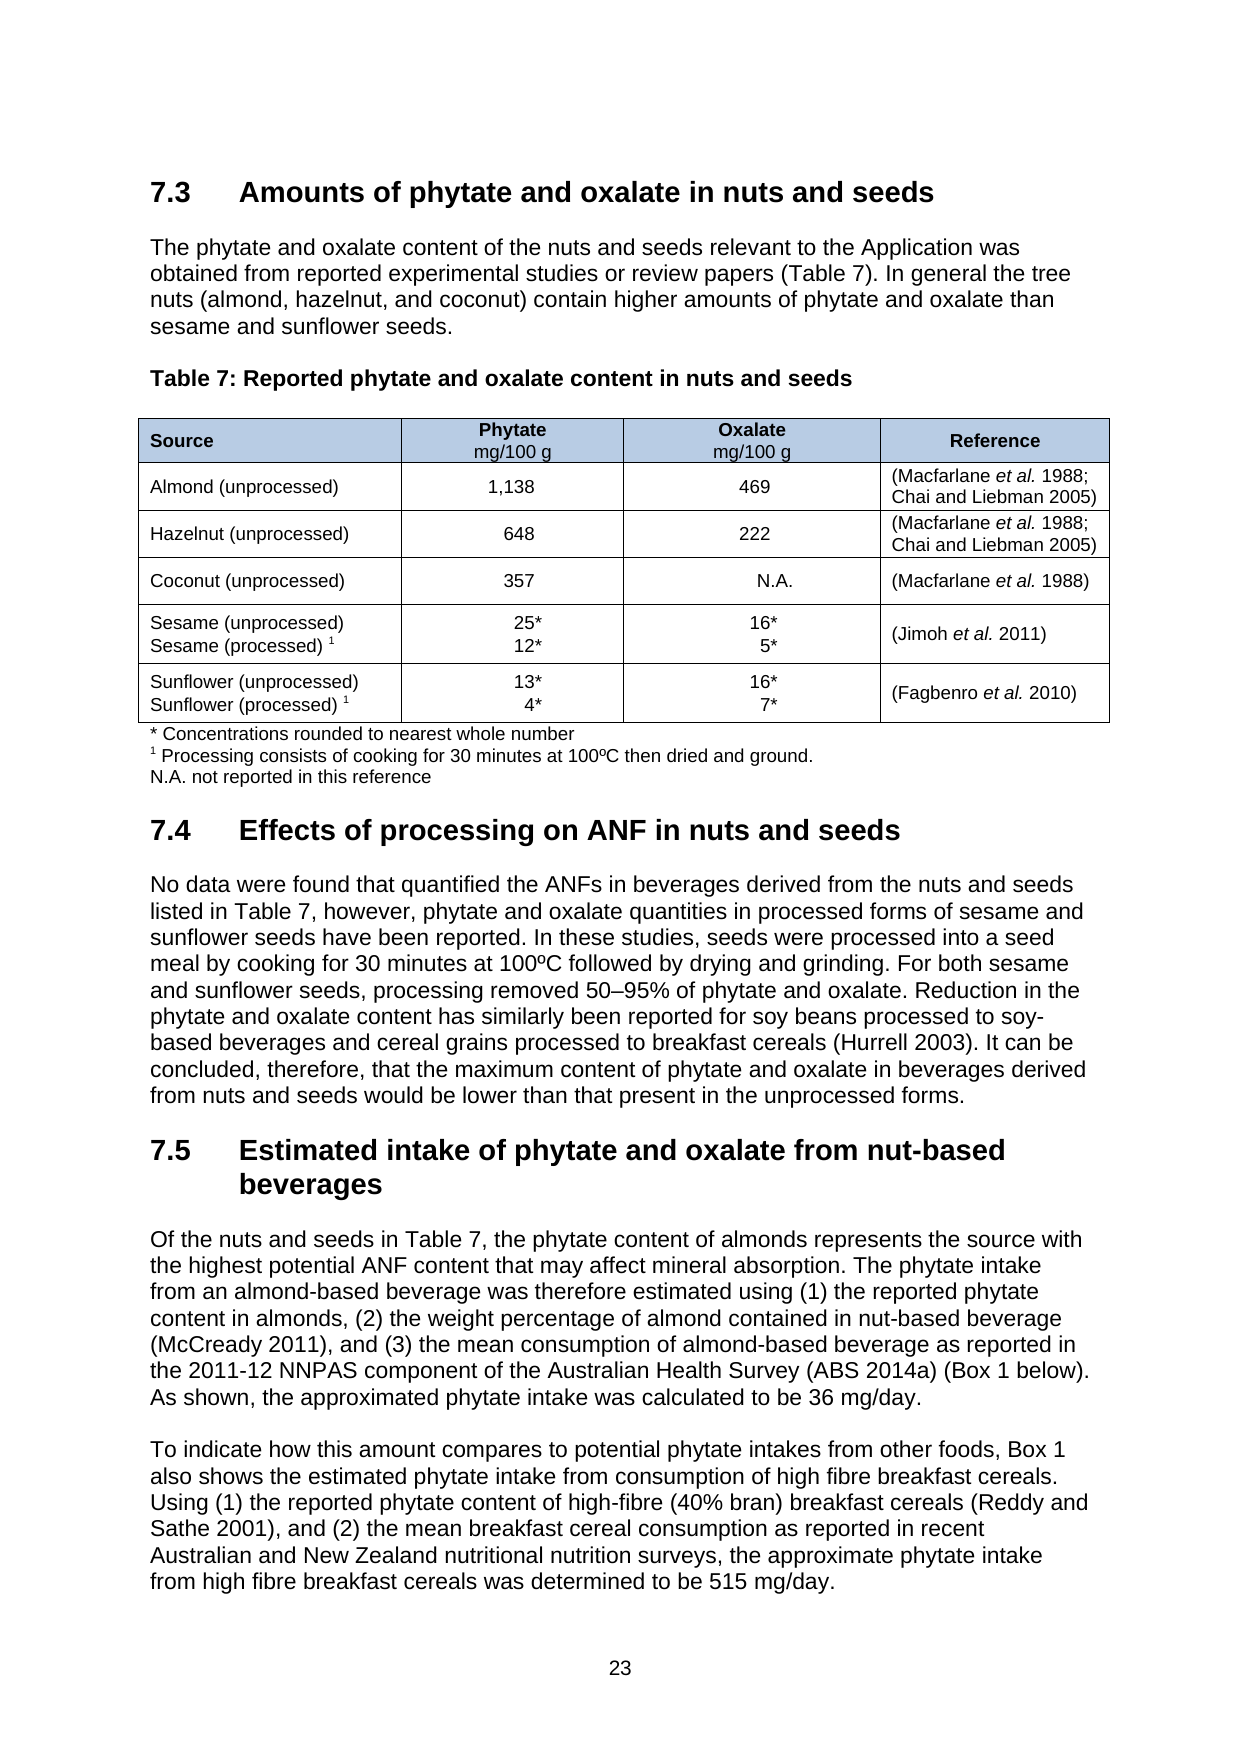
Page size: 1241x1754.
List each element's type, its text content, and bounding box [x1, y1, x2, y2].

table_cell Sesame (processed) 1 [139, 634, 401, 663]
text To indicate how this amount compares to potential phytate intakes from other foods, Box 1 also shows the estimated phytate intake from consumption of high fibre breakfast cereals. Using (1) the reported phytate content of high-fibre (40% bran) breakfast cereals (Reddy and Sathe 2001), and (2) the mean breakfast cereal consumption as reported in recent Australian and New Zealand nutritional nutrition surveys, the approximate phytate intake from high fibre breakfast cereals was determined to be 515 mg/day. [150, 1436, 1090, 1594]
table_cell 16* [624, 664, 880, 692]
table_cell (Macfarlane et al. 1988; Chai and Liebman 2005) [881, 463, 1109, 509]
table_cell 12* [402, 634, 623, 663]
text The phytate and oxalate content of the nuts and seeds relevant to the Application was obtained from reported experimental studies or review papers (Table 7). In general the tree nuts (almond, hazelnut, and coconut) contain higher amounts of phytate and oxalate than sesame and sunflower seeds. [150, 233, 1090, 339]
table_cell 648 [402, 511, 623, 557]
table_cell 13* [402, 664, 623, 692]
table_cell 222 [624, 511, 880, 557]
text N.A. not reported in this reference [150, 766, 1090, 788]
table_header Phytate mg/100 g [402, 419, 623, 462]
table_cell Sunflower (processed) 1 [139, 693, 401, 722]
table_cell 5* [624, 634, 880, 663]
table_cell 4* [402, 693, 623, 722]
table_cell (Macfarlane et al. 1988) [881, 558, 1109, 604]
table_cell 469 [624, 463, 880, 509]
table_cell Coconut (unprocessed) [139, 558, 401, 604]
table_cell 357 [402, 558, 623, 604]
table_cell 16* [624, 605, 880, 633]
text Of the nuts and seeds in Table 7, the phytate content of almonds represents the source with the highest potential ANF content that may affect mineral absorption. The phytate intake from an almond-based beverage was therefore estimated using (1) the reported phytate content in almonds, (2) the weight percentage of almond contained in nut-based beverage (McCready 2011), and (3) the mean consumption of almond-based beverage as reported in the 2011-12 NNPAS component of the Australian Health Survey (ABS 2014a) (Box 1 below). As shown, the approximated phytate intake was calculated to be 36 mg/day. [150, 1226, 1090, 1410]
table_cell 1,138 [402, 463, 623, 509]
table_cell N.A. [624, 558, 880, 604]
text 1 Processing consists of cooking for 30 minutes at 100ºC then dried and ground. [150, 744, 1090, 766]
table_cell Almond (unprocessed) [139, 463, 401, 509]
subtitle 7.4 Effects of processing on ANF in nuts and seeds [150, 813, 1090, 846]
table_cell Sesame (unprocessed) [139, 605, 401, 633]
table_header Reference [881, 419, 1109, 462]
subtitle 7.5 Estimated intake of phytate and oxalate from nut-based beverages [150, 1133, 1090, 1201]
table_cell (Fagbenro et al. 2010) [881, 664, 1109, 722]
subtitle 7.3 Amounts of phytate and oxalate in nuts and seeds [150, 175, 1090, 208]
table_header Source [139, 419, 401, 462]
table_cell (Macfarlane et al. 1988; Chai and Liebman 2005) [881, 511, 1109, 557]
table_header Oxalate mg/100 g [624, 419, 880, 462]
table_cell Hazelnut (unprocessed) [139, 511, 401, 557]
text * Concentrations rounded to nearest whole number [150, 723, 1090, 744]
table_cell (Jimoh et al. 2011) [881, 605, 1109, 663]
table_cell 25* [402, 605, 623, 633]
table_cell Sunflower (unprocessed) [139, 664, 401, 692]
text No data were found that quantified the ANFs in beverages derived from the nuts and seeds listed in Table 7, however, phytate and oxalate quantities in processed forms of sesame and sunflower seeds have been reported. In these studies, seeds were processed into a seed meal by cooking for 30 minutes at 100ºC followed by drying and grinding. For both sesame and sunflower seeds, processing removed 50–95% of phytate and oxalate. Reduction in the phytate and oxalate content has similarly been reported for soy beans processed to soy- based beverages and cereal grains processed to breakfast cereals (Hurrell 2003). It can be concluded, therefore, that the maximum content of phytate and oxalate in beverages derived from nuts and seeds would be lower than that present in the unprocessed forms. [150, 871, 1090, 1108]
table_cell 7* [624, 693, 880, 722]
